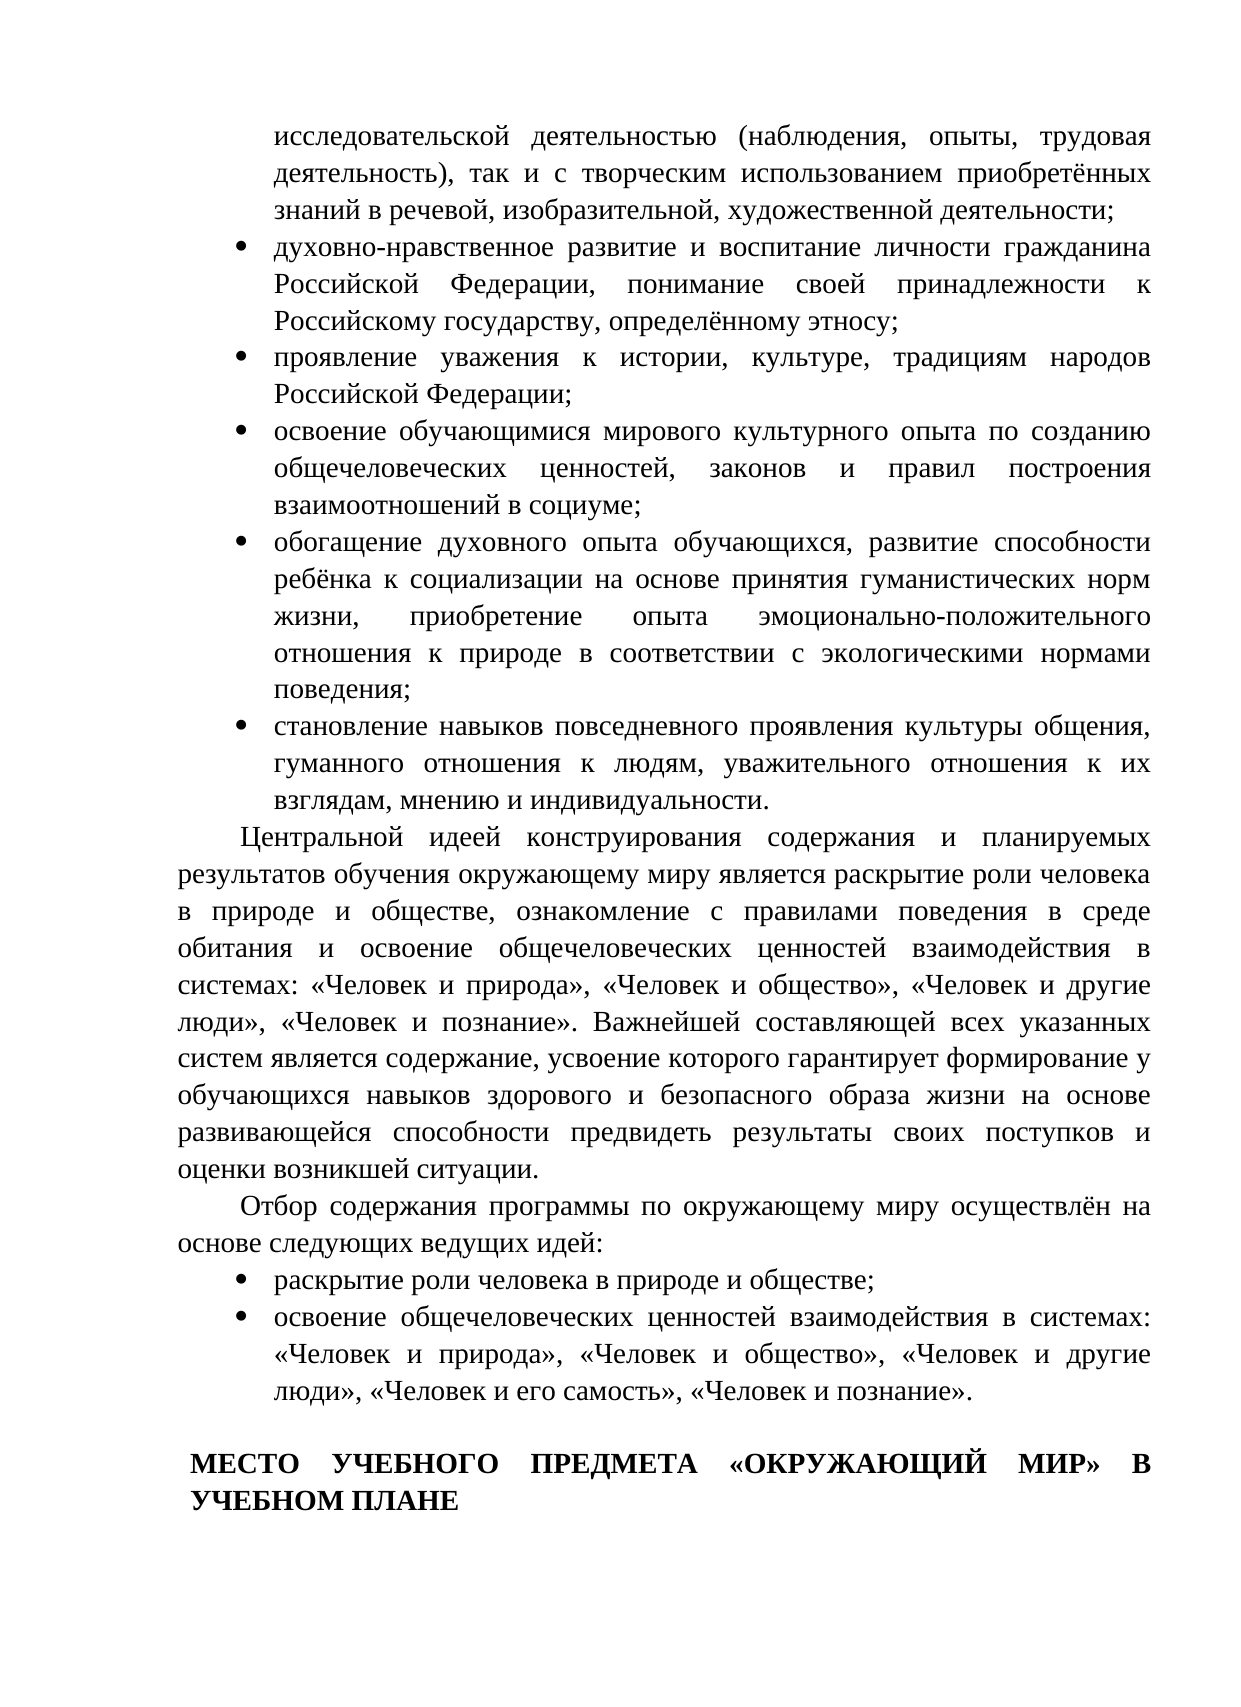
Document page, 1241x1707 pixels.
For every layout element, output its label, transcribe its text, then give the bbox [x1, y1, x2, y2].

text Центральной идеей конструирования содержания и планируемых результатов обучения окружающему миру является раскрытие роли человека в природе и обществе, ознакомление с правилами поведения в среде обитания и освоение общечеловеческих ценностей взаимодействия в системах: «Человек и природа», «Человек и общество», «Человек и другие люди», «Человек и познание». Важнейшей составляющей всех указанных систем является содержание, усвоение которого гарантирует формирование у обучающихся навыков здорового и безопасного образа жизни на основе развивающейся способности предвидеть результаты своих поступков и оценки возникшей ситуации. [177, 819, 1152, 1185]
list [236, 118, 1152, 225]
list становление навыков повседневного проявления культуры общения, гуманного отношения к людям, уважительного отношения к их взглядам, мнению и индивидуальности. [236, 708, 1152, 816]
list раскрытие роли человека в природе и обществе; [236, 1262, 1152, 1295]
list проявление уважения к истории, культуре, традициям народов Российской Федерации; [236, 339, 1152, 410]
text Отбор содержания программы по окружающему миру осуществлён на основе следующих ведущих идей: [177, 1188, 1152, 1258]
list обогащение духовного опыта обучающихся, развитие способности ребёнка к социализации на основе принятия гуманистических норм жизни, приобретение опыта эмоционально-положительного отношения к природе в соответствии с экологическими нормами поведения; [236, 524, 1152, 705]
list освоение общечеловеческих ценностей взаимодействия в системах: «Человек и природа», «Человек и общество», «Человек и другие люди», «Человек и его самость», «Человек и познание». [236, 1299, 1152, 1406]
list освоение обучающимися мирового культурного опыта по созданию общечеловеческих ценностей, законов и правил построения взаимоотношений в социуме; [236, 413, 1152, 521]
text МЕСТО УЧЕБНОГО ПРЕДМЕТА «ОКРУЖАЮЩИЙ МИР» В УЧЕБНОМ ПЛАНЕ [190, 1446, 1152, 1517]
list духовно-нравственное развитие и воспитание личности гражданина Российской Федерации, понимание своей принадлежности к Российскому государству, определённому этносу; [236, 229, 1152, 336]
